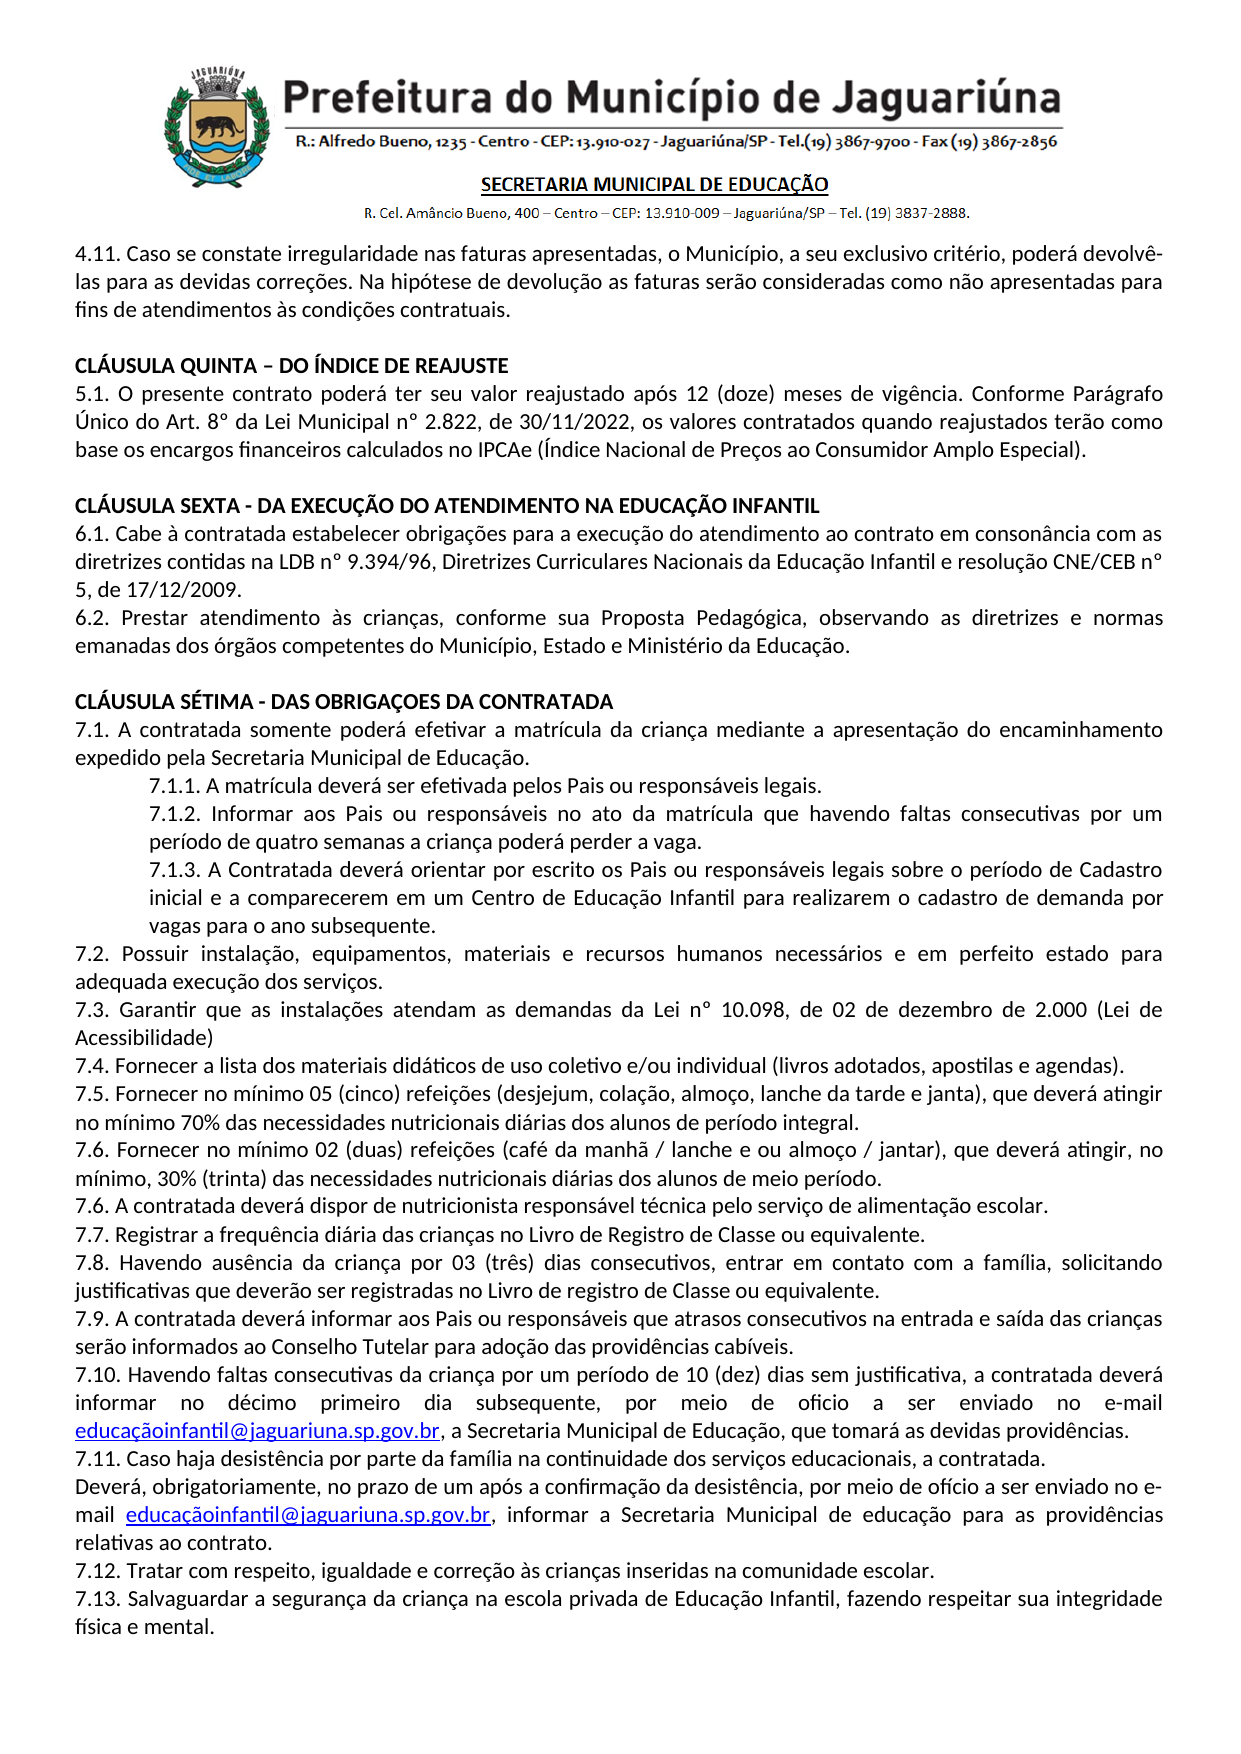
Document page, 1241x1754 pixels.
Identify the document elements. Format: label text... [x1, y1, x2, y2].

picture [151, 44, 1083, 238]
text Deverá, obrigatoriamente, no prazo de um após a confirmação da desistência, por meio de ofício a ser enviado no e-mail educaçãoinfantil@jaguariuna.sp.gov.br, informar a Secretaria Municipal de educação para as providências relativas ao contrato. [75, 1472, 1165, 1556]
text 7.11. Caso haja desistência por parte da família na continuidade dos serviços educacionais, a contratada. [75, 1444, 1165, 1472]
text 6.1. Cabe à contratada estabelecer obrigações para a execução do atendimento ao contrato em consonância com as diretrizes contidas na LDB nº 9.394/96, Diretrizes Curriculares Nacionais da Educação Infantil e resolução CNE/CEB nº 5, de 17/12/2009. [75, 519, 1165, 603]
text 7.1. A contratada somente poderá efetivar a matrícula da criança mediante a apresentação do encaminhamento expedido pela Secretaria Municipal de Educação. [75, 715, 1165, 771]
text 7.2. Possuir instalação, equipamentos, materiais e recursos humanos necessários e em perfeito estado para adequada execução dos serviços. [75, 939, 1165, 996]
text 7.6. Fornecer no mínimo 02 (duas) refeições (café da manhã / lanche e ou almoço / jantar), que deverá atingir, no mínimo, 30% (trinta) das necessidades nutricionais diárias dos alunos de meio período. [75, 1136, 1165, 1192]
text 7.4. Fornecer a lista dos materiais didáticos de uso coletivo e/ou individual (livros adotados, apostilas e agendas). [75, 1052, 1165, 1079]
text 7.6. A contratada deverá dispor de nutricionista responsável técnica pelo serviço de alimentação escolar. [75, 1192, 1165, 1220]
text 7.13. Salvaguardar a segurança da criança na escola privada de Educação Infantil, fazendo respeitar sua integridade física e mental. [75, 1584, 1165, 1640]
text CLÁUSULA SÉTIMA - DAS OBRIGAÇOES DA CONTRATADA [75, 687, 1165, 715]
text 7.1.1. A matrícula deverá ser efetivada pelos Pais ou responsáveis legais. [75, 771, 1165, 799]
text 7.1.3. A Contratada deverá orientar por escrito os Pais ou responsáveis legais sobre o período de Cadastro inicial e a comparecerem em um Centro de Educação Infantil para realizarem o cadastro de demanda por vagas para o ano subsequente. [149, 855, 1165, 939]
text CLÁUSULA QUINTA – DO ÍNDICE DE REAJUSTE [75, 351, 1165, 379]
text 7.12. Tratar com respeito, igualdade e correção às crianças inseridas na comunidade escolar. [75, 1556, 1165, 1584]
text 7.7. Registrar a frequência diária das crianças no Livro de Registro de Classe ou equivalente. [75, 1220, 1165, 1248]
text 7.5. Fornecer no mínimo 05 (cinco) refeições (desjejum, colação, almoço, lanche da tarde e janta), que deverá atingir no mínimo 70% das necessidades nutricionais diárias dos alunos de período integral. [75, 1079, 1165, 1136]
text 7.10. Havendo faltas consecutivas da criança por um período de 10 (dez) dias sem justificativa, a contratada deverá informar no décimo primeiro dia subsequente, por meio de oficio a ser enviado no e-mail educaçãoinfantil@jaguariuna.sp.gov.br, a Secretaria Municipal de Educação, que tomará as devidas providências. [75, 1360, 1165, 1444]
text 7.9. A contratada deverá informar aos Pais ou responsáveis que atrasos consecutivos na entrada e saída das crianças serão informados ao Conselho Tutelar para adoção das providências cabíveis. [75, 1304, 1165, 1360]
text 7.3. Garantir que as instalações atendam as demandas da Lei nº 10.098, de 02 de dezembro de 2.000 (Lei de Acessibilidade) [75, 996, 1165, 1052]
text 6.2. Prestar atendimento às crianças, conforme sua Proposta Pedagógica, observando as diretrizes e normas emanadas dos órgãos competentes do Município, Estado e Ministério da Educação. [75, 603, 1165, 659]
text 7.1.2. Informar aos Pais ou responsáveis no ato da matrícula que havendo faltas consecutivas por um período de quatro semanas a criança poderá perder a vaga. [149, 799, 1165, 855]
text 7.8. Havendo ausência da criança por 03 (três) dias consecutivos, entrar em contato com a família, solicitando justificativas que deverão ser registradas no Livro de registro de Classe ou equivalente. [75, 1248, 1165, 1304]
text 4.11. Caso se constate irregularidade nas faturas apresentadas, o Município, a seu exclusivo critério, poderá devolvê-las para as devidas correções. Na hipótese de devolução as faturas serão consideradas como não apresentadas para fins de atendimentos às condições contratuais. [75, 239, 1165, 323]
text CLÁUSULA SEXTA - DA EXECUÇÃO DO ATENDIMENTO NA EDUCAÇÃO INFANTIL [75, 491, 1165, 519]
text 5.1. O presente contrato poderá ter seu valor reajustado após 12 (doze) meses de vigência. Conforme Parágrafo Único do Art. 8º da Lei Municipal nº 2.822, de 30/11/2022, os valores contratados quando reajustados terão como base os encargos financeiros calculados no IPCAe (Índice Nacional de Preços ao Consumidor Amplo Especial). [75, 379, 1165, 463]
